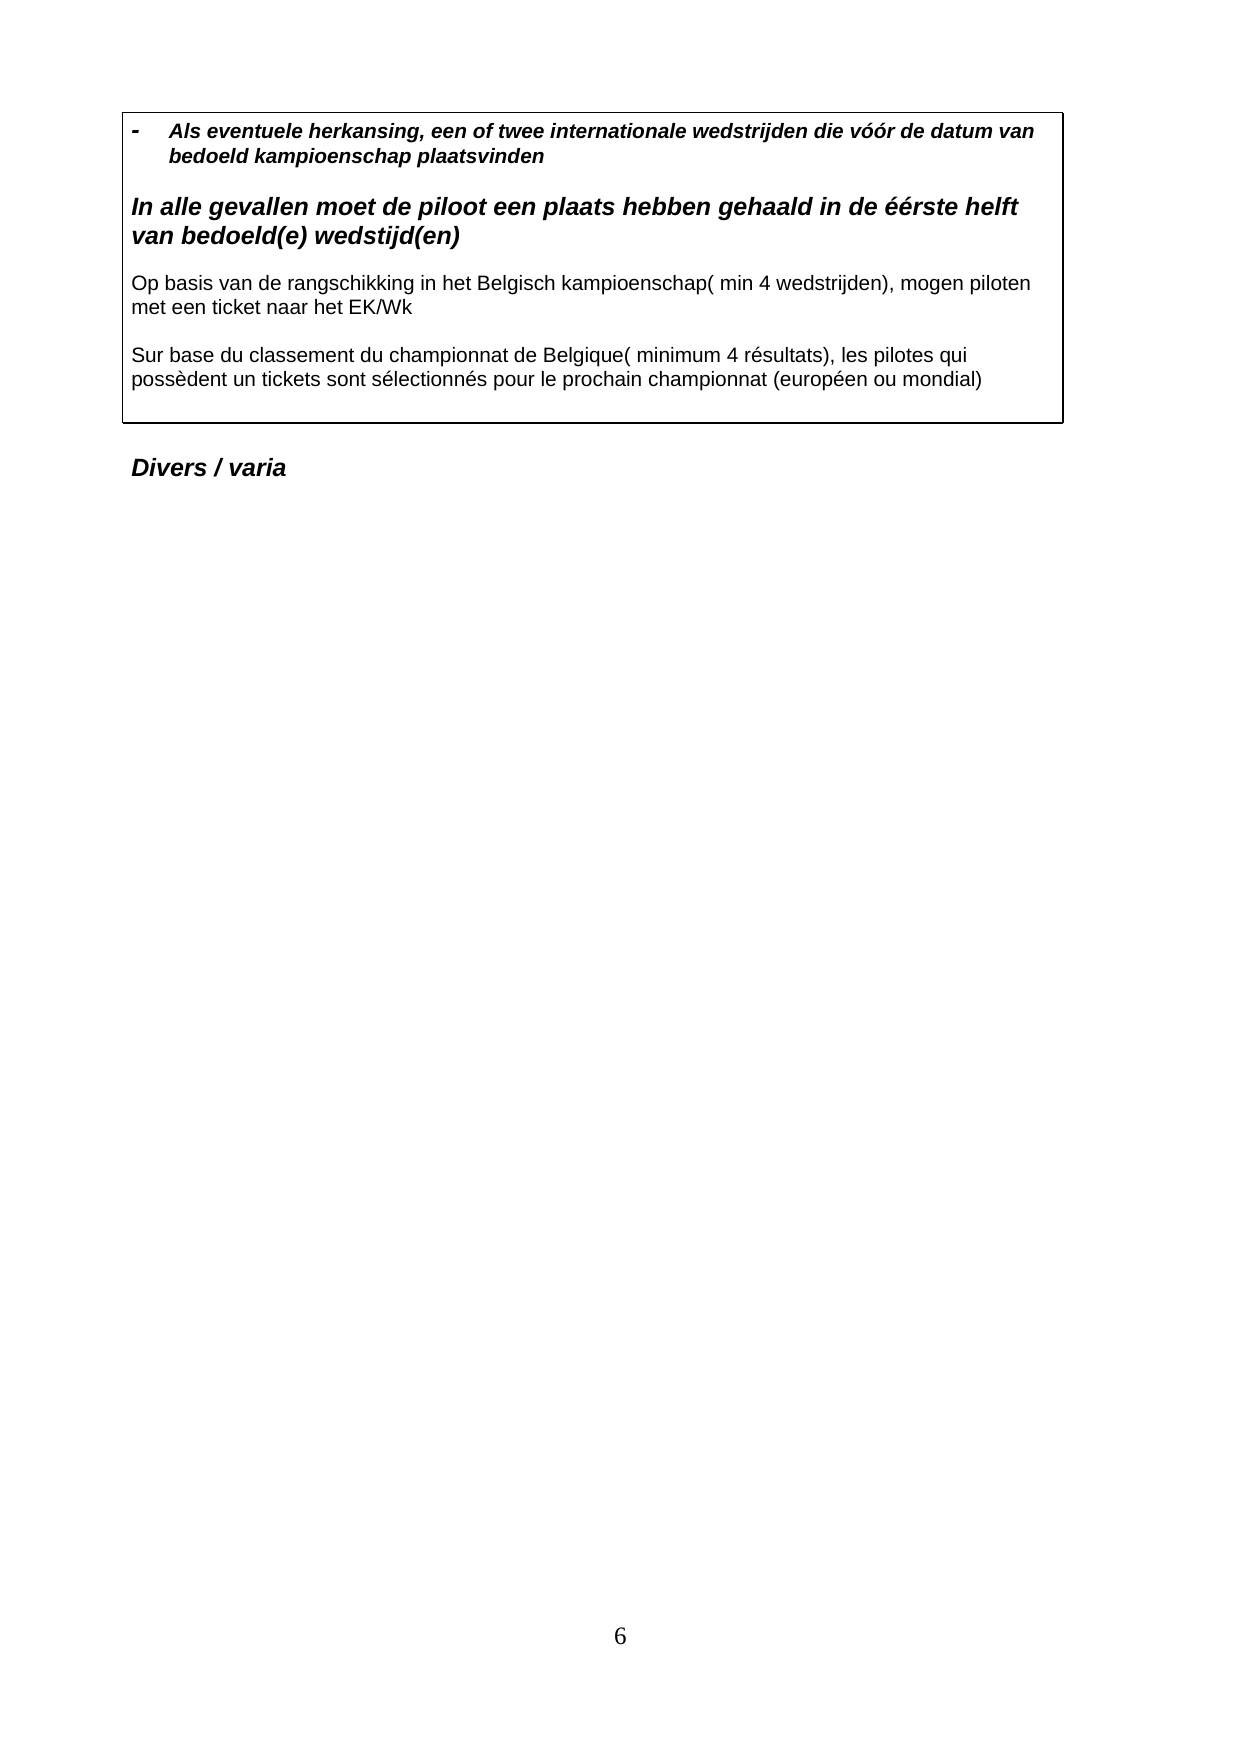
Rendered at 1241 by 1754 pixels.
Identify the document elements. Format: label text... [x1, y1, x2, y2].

text Divers / varia [131, 452, 1053, 481]
text In alle gevallen moet de piloot een plaats hebben gehaald in de éérste helft van bedoeld(e) wedstijd(en) [123, 189, 1062, 249]
text Sur base du classement du championnat de Belgique( minimum 4 résultats), les pilotes qui possèdent un tickets sont sélectionnés pour le prochain championnat (européen ou mondial) [123, 340, 1062, 391]
list Als eventuele herkansing, een of twee internationale wedstrijden die vóór de datum van bedoeld kampioenschap plaatsvinden [123, 113, 1062, 168]
text Op basis van de rangschikking in het Belgisch kampioenschap( min 4 wedstrijden), mogen piloten met een ticket naar het EK/Wk [123, 268, 1062, 319]
